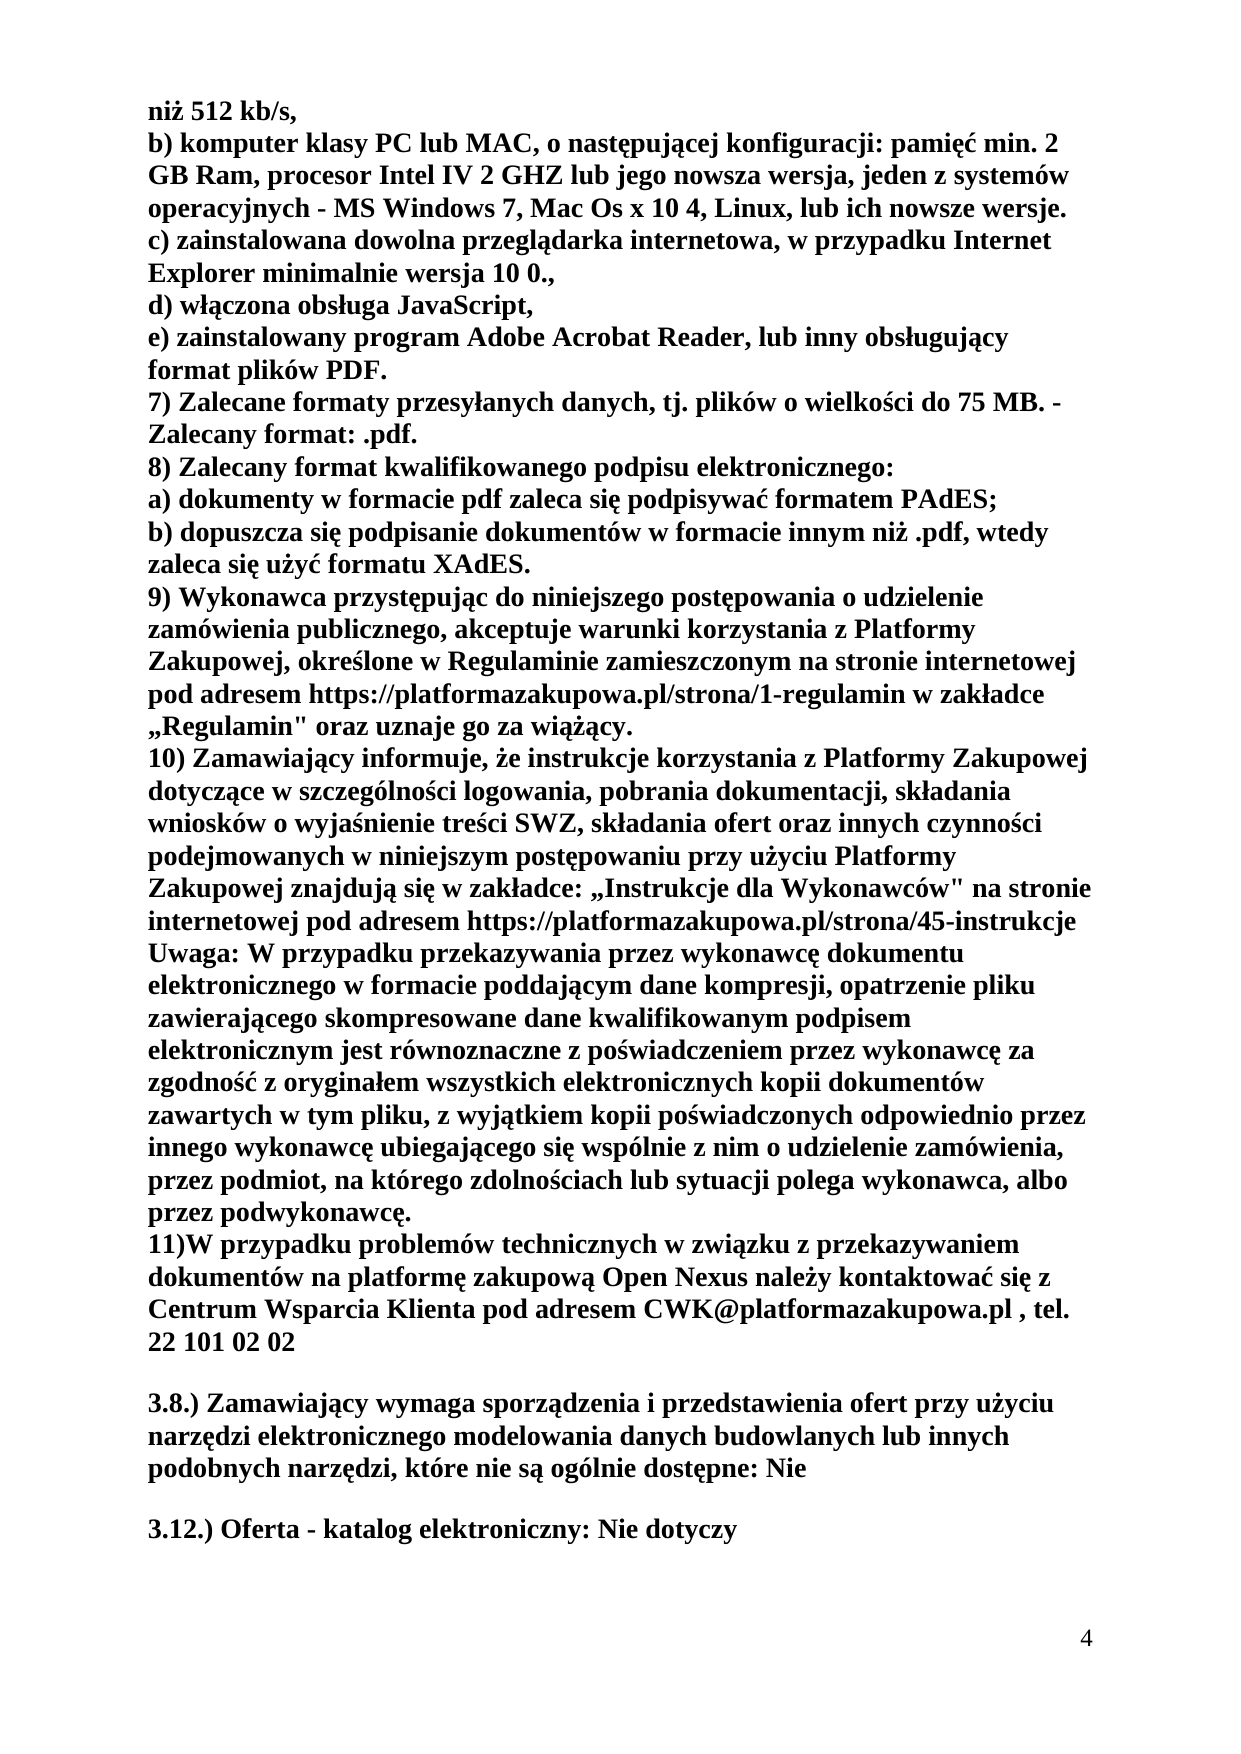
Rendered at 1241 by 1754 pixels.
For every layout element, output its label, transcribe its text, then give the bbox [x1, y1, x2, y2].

text 3.12.) Oferta - katalog elektroniczny: Nie dotyczy [148, 1513, 1093, 1545]
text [148, 94, 1093, 1357]
text 3.8.) Zamawiający wymaga sporządzenia i przedstawienia ofert przy użyciu narzędzi elektronicznego modelowania danych budowlanych lub innych podobnych narzędzi, które nie są ogólnie dostępne: Nie [148, 1386, 1093, 1483]
